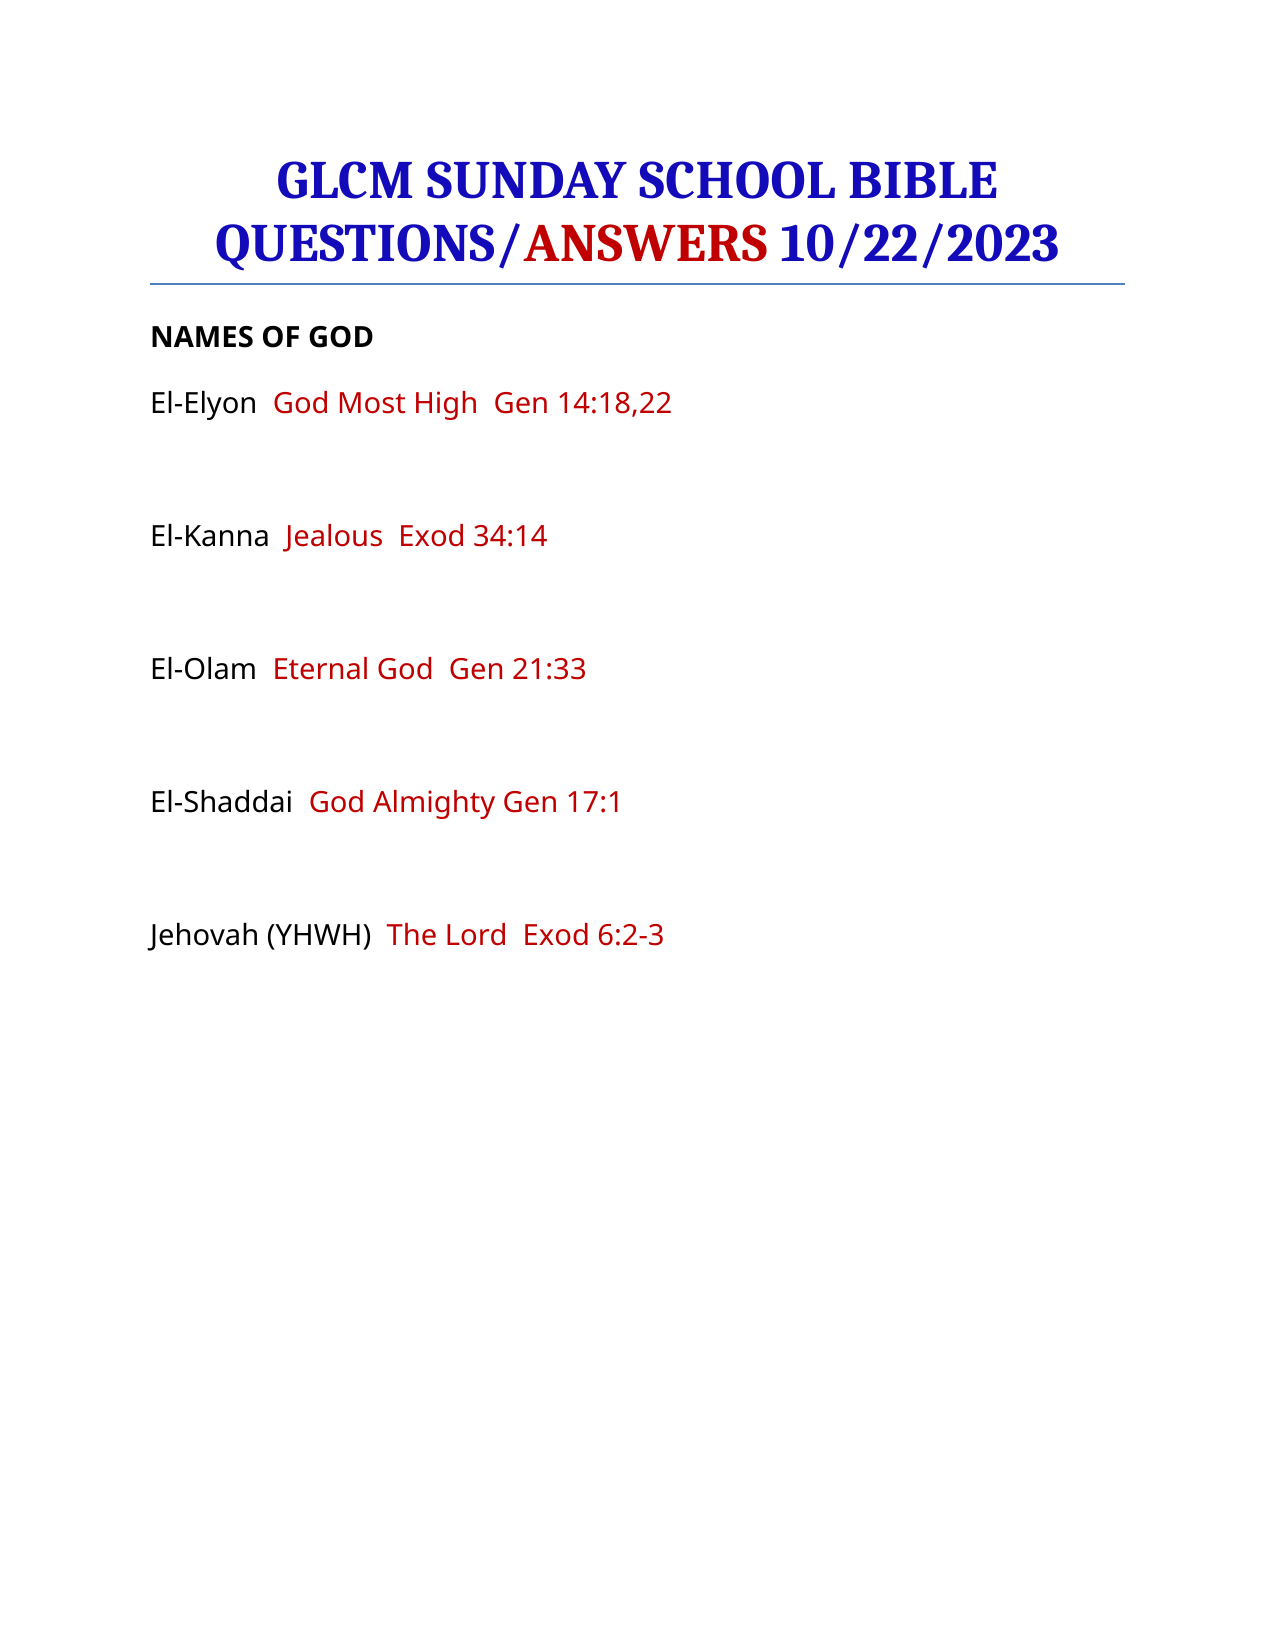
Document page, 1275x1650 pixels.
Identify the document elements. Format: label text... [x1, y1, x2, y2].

text El-Olam Eternal God Gen 21:33 [150, 648, 1125, 688]
text El-Elyon God Most High Gen 14:18,22 [150, 383, 1125, 422]
title GLCM SUNDAY SCHOOL BIBLE QUESTIONS/ANSWERS 10/22/2023 [150, 150, 1125, 283]
text NAMES OF GOD [150, 316, 1125, 356]
text Jehovah (YHWH) The Lord Exod 6:2-3 [150, 914, 1125, 954]
text El-Shaddai God Almighty Gen 17:1 [150, 781, 1125, 821]
text El-Kanna Jealous Exod 34:14 [150, 516, 1125, 555]
